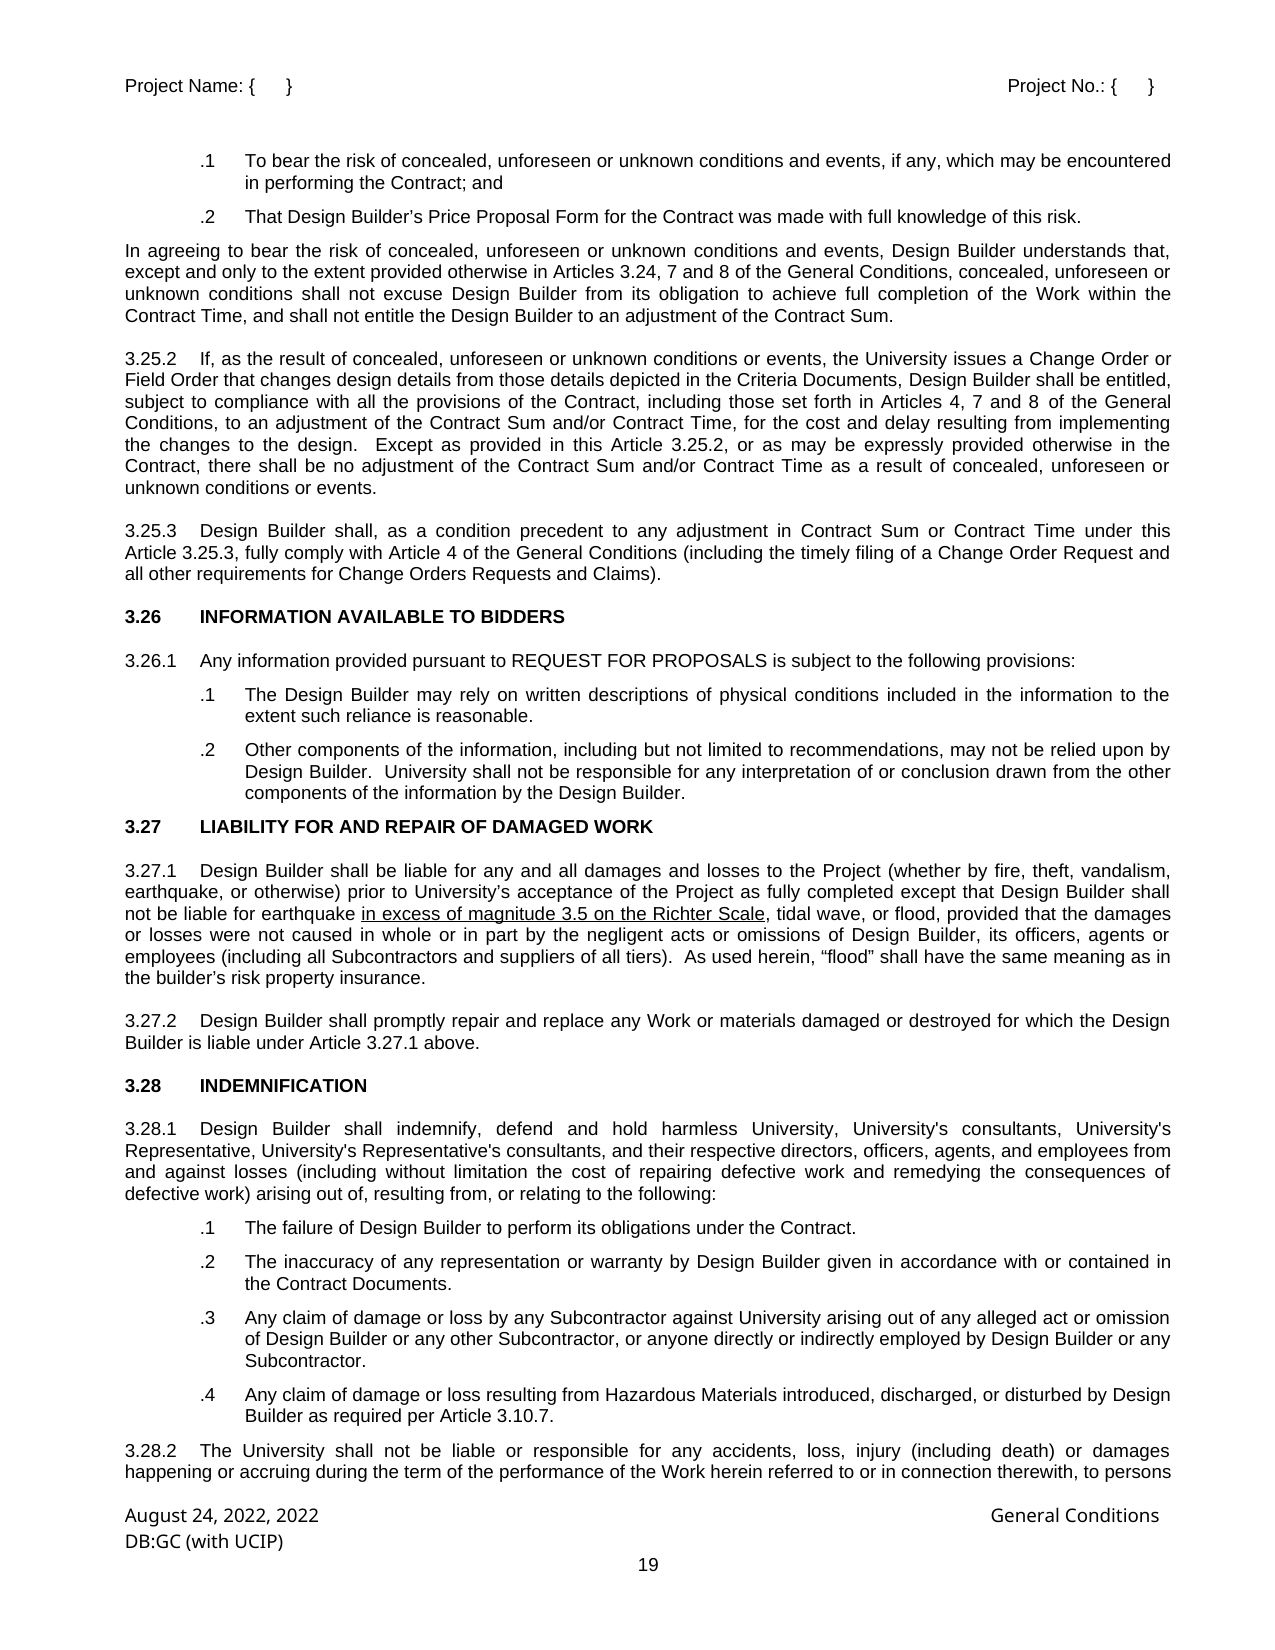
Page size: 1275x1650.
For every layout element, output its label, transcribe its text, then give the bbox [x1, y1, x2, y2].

text 3.28 INDEMNIFICATION [124, 1075, 1171, 1097]
text .2 Other components of the information, including but not limited to recommendations, may not be relied upon by Design Builder. University shall not be responsible for any interpretation of or conclusion drawn from the other components of the information by the Design Builder. [199, 739, 1171, 804]
text 3.27.1 Design Builder shall be liable for any and all damages and losses to the Project (whether by fire, theft, vandalism, earthquake, or otherwise) prior to University’s acceptance of the Project as fully completed except that Design Builder shall not be liable for earthquake in excess of magnitude 3.5 on the Richter Scale, tidal wave, or flood, provided that the damages or losses were not caused in whole or in part by the negligent acts or omissions of Design Builder, its officers, agents or employees (including all Subcontractors and suppliers of all tiers). As used herein, “flood” shall have the same meaning as in the builder’s risk property insurance. [124, 859, 1171, 989]
text .1 To bear the risk of concealed, unforeseen or unknown conditions and events, if any, which may be encountered in performing the Contract; and [199, 150, 1171, 193]
text .4 Any claim of damage or loss resulting from Hazardous Materials introduced, discharged, or disturbed by Design Builder as required per Article 3.10.7. [199, 1384, 1171, 1427]
text .2 That Design Builder’s Price Proposal Form for the Contract was made with full knowledge of this risk. [199, 206, 1171, 227]
text 3.26 INFORMATION AVAILABLE TO BIDDERS [124, 606, 1171, 628]
text 3.27.2 Design Builder shall promptly repair and replace any Work or materials damaged or destroyed for which the Design Builder is liable under Article 3.27.1 above. [124, 1010, 1171, 1053]
text .1 The failure of Design Builder to perform its obligations under the Contract. [199, 1217, 1171, 1238]
text 3.27 LIABILITY FOR AND REPAIR OF DAMAGED WORK [124, 816, 1171, 838]
text 3.25.2 If, as the result of concealed, unforeseen or unknown conditions or events, the University issues a Change Order or Field Order that changes design details from those details depicted in the Criteria Documents, Design Builder shall be entitled, subject to compliance with all the provisions of the Contract, including those set forth in Articles 4, 7 and 8 of the General Conditions, to an adjustment of the Contract Sum and/or Contract Time, for the cost and delay resulting from implementing the changes to the design. Except as provided in this Article 3.25.2, or as may be expressly provided otherwise in the Contract, there shall be no adjustment of the Contract Sum and/or Contract Time as a result of concealed, unforeseen or unknown conditions or events. [124, 347, 1171, 498]
text 3.25.3 Design Builder shall, as a condition precedent to any adjustment in Contract Sum or Contract Time under this Article 3.25.3, fully comply with Article 4 of the General Conditions (including the timely filing of a Change Order Request and all other requirements for Change Orders Requests and Claims). [124, 520, 1171, 585]
text .3 Any claim of damage or loss by any Subcontractor against University arising out of any alleged act or omission of Design Builder or any other Subcontractor, or anyone directly or indirectly employed by Design Builder or any Subcontractor. [199, 1307, 1171, 1371]
text In agreeing to bear the risk of concealed, unforeseen or unknown conditions and events, Design Builder understands that, except and only to the extent provided otherwise in Articles 3.24, 7 and 8 of the General Conditions, concealed, unforeseen or unknown conditions shall not excuse Design Builder from its obligation to achieve full completion of the Work within the Contract Time, and shall not entitle the Design Builder to an adjustment of the Contract Sum. [124, 240, 1171, 326]
text 3.26.1 Any information provided pursuant to REQUEST FOR PROPOSALS is subject to the following provisions: [124, 649, 1171, 671]
text .2 The inaccuracy of any representation or warranty by Design Builder given in accordance with or contained in the Contract Documents. [199, 1251, 1171, 1294]
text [124, 1439, 1171, 1482]
text .1 The Design Builder may rely on written descriptions of physical conditions included in the information to the extent such reliance is reasonable. [199, 683, 1171, 727]
text 3.28.1 Design Builder shall indemnify, defend and hold harmless University, University's consultants, University's Representative, University's Representative's consultants, and their respective directors, officers, agents, and employees from and against losses (including without limitation the cost of repairing defective work and remedying the consequences of defective work) arising out of, resulting from, or relating to the following: [124, 1118, 1171, 1204]
